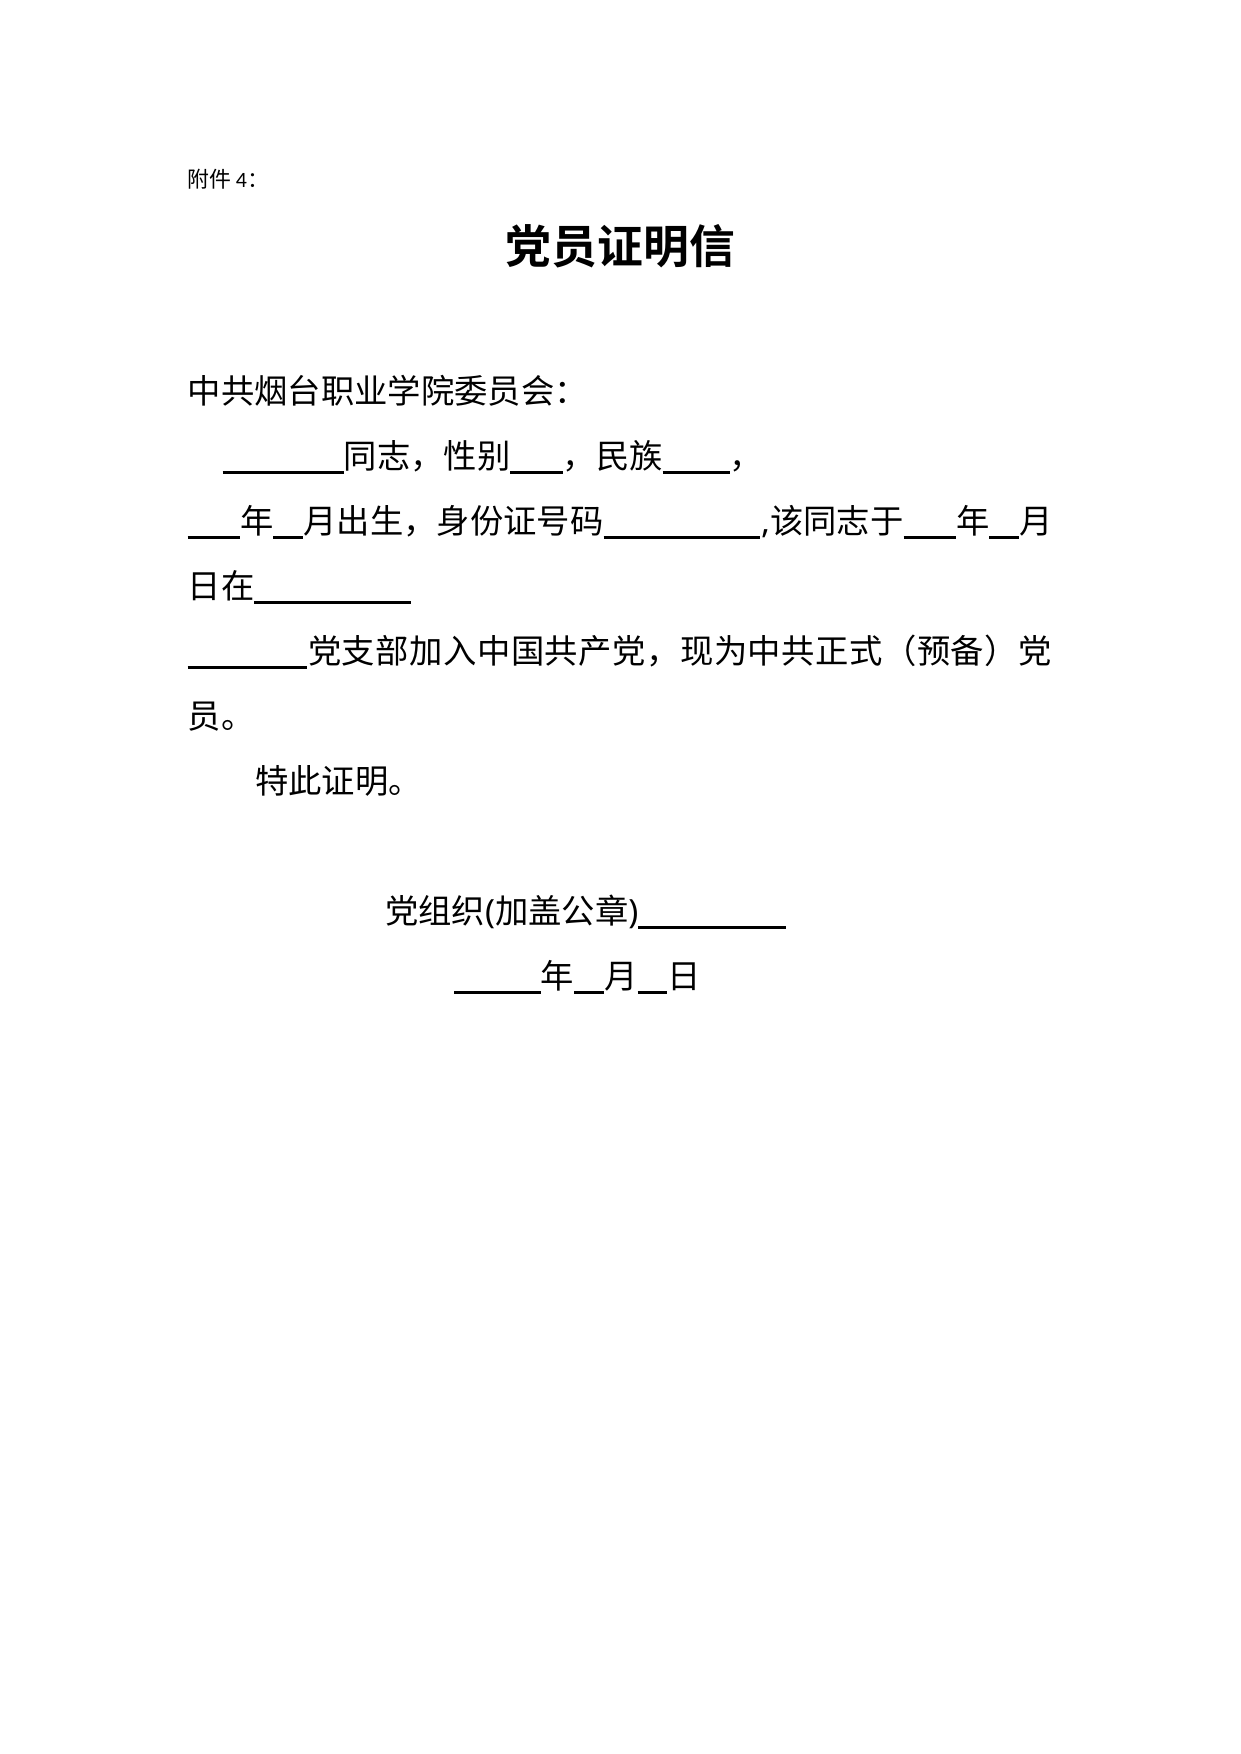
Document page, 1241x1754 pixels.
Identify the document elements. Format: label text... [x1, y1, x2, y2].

text 年 月出生，身份证号码 ,该同志于 年 月 日在 [187, 487, 1053, 617]
text 附件4： [187, 162, 1053, 194]
text 党员证明信 [187, 194, 1053, 292]
text 同志，性别 ，民族 ， [187, 422, 1053, 487]
text 中共烟台职业学院委员会： [187, 357, 1053, 422]
text 党支部加入中国共产党，现为中共正式（预备）党员。 [187, 617, 1053, 747]
text 党组织(加盖公章) [187, 877, 1053, 942]
text 特此证明。 [187, 747, 1053, 812]
text 年 月 日 [187, 942, 1053, 1007]
